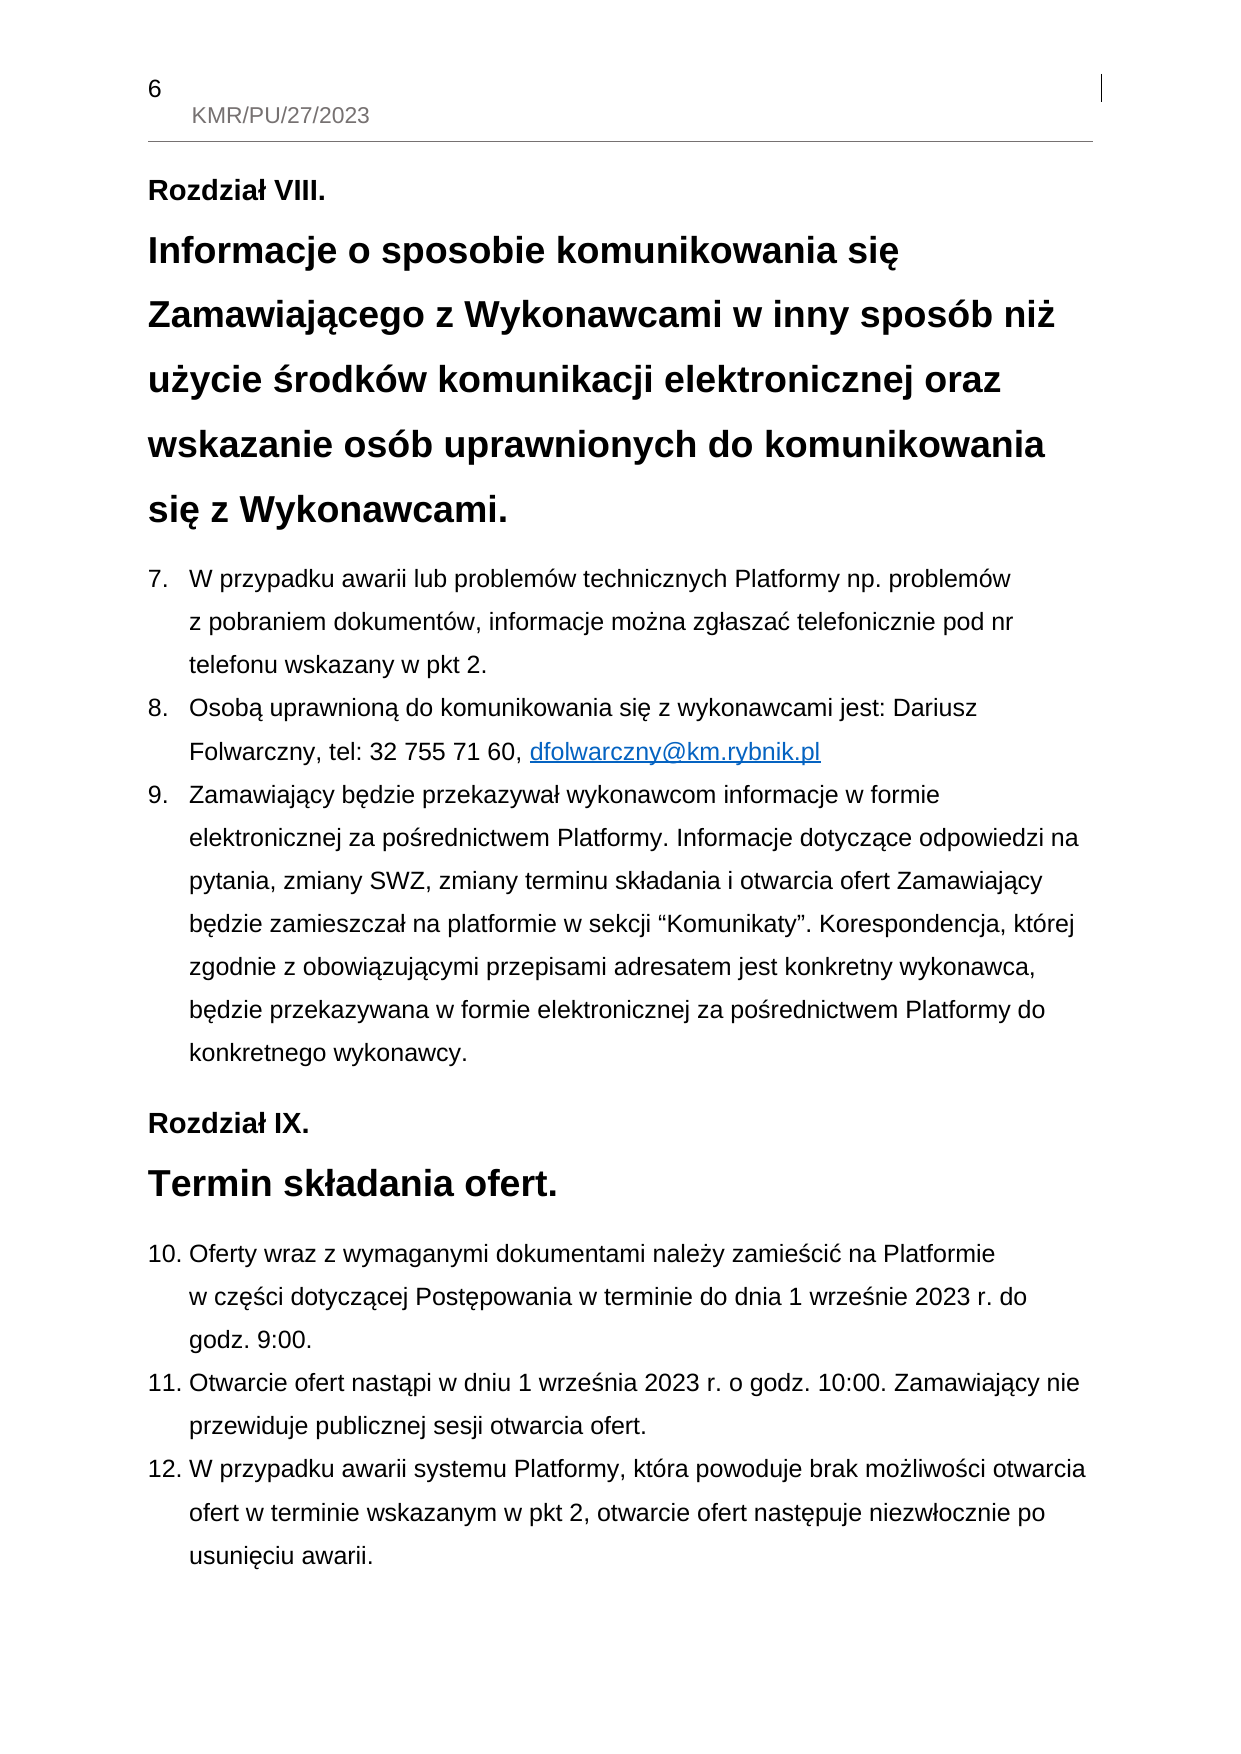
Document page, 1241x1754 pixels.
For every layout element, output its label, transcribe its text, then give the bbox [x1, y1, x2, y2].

list Osobą uprawnioną do komunikowania się z wykonawcami jest: Dariusz Folwarczny, tel: 32 755 71 60, dfolwarczny@km.rybnik.pl [148, 693, 1093, 765]
list Otwarcie ofert nastąpi w dniu 1 września 2023 r. o godz. 10:00. Zamawiający nie przewiduje publicznej sesji otwarcia ofert. [148, 1368, 1093, 1440]
list Oferty wraz z wymaganymi dokumentami należy zamieścić na Platformie w części dotyczącej Postępowania w terminie do dnia 1 wrześnie 2023 r. do godz. 9:00. [148, 1239, 1093, 1354]
subtitle Informacje o sposobie komunikowania się Zamawiającego z Wykonawcami w inny sposób niż użycie środków komunikacji elektronicznej oraz wskazanie osób uprawnionych do komunikowania się z Wykonawcami. [148, 173, 1093, 530]
list Zamawiający będzie przekazywał wykonawcom informacje w formie elektronicznej za pośrednictwem Platformy. Informacje dotyczące odpowiedzi na pytania, zmiany SWZ, zmiany terminu składania i otwarcia ofert Zamawiający będzie zamieszczał na platformie w sekcji “Komunikaty”. Korespondencja, której zgodnie z obowiązującymi przepisami adresatem jest konkretny wykonawca, będzie przekazywana w formie elektronicznej za pośrednictwem Platformy do konkretnego wykonawcy. [148, 779, 1093, 1067]
subtitle Termin składania ofert. [148, 1106, 1093, 1205]
list W przypadku awarii systemu Platformy, która powoduje brak możliwości otwarcia ofert w terminie wskazanym w pkt 2, otwarcie ofert następuje niezwłocznie po usunięciu awarii. [148, 1454, 1093, 1569]
list W przypadku awarii lub problemów technicznych Platformy np. problemów z pobraniem dokumentów, informacje można zgłaszać telefonicznie pod nr telefonu wskazany w pkt 2. [148, 564, 1093, 679]
